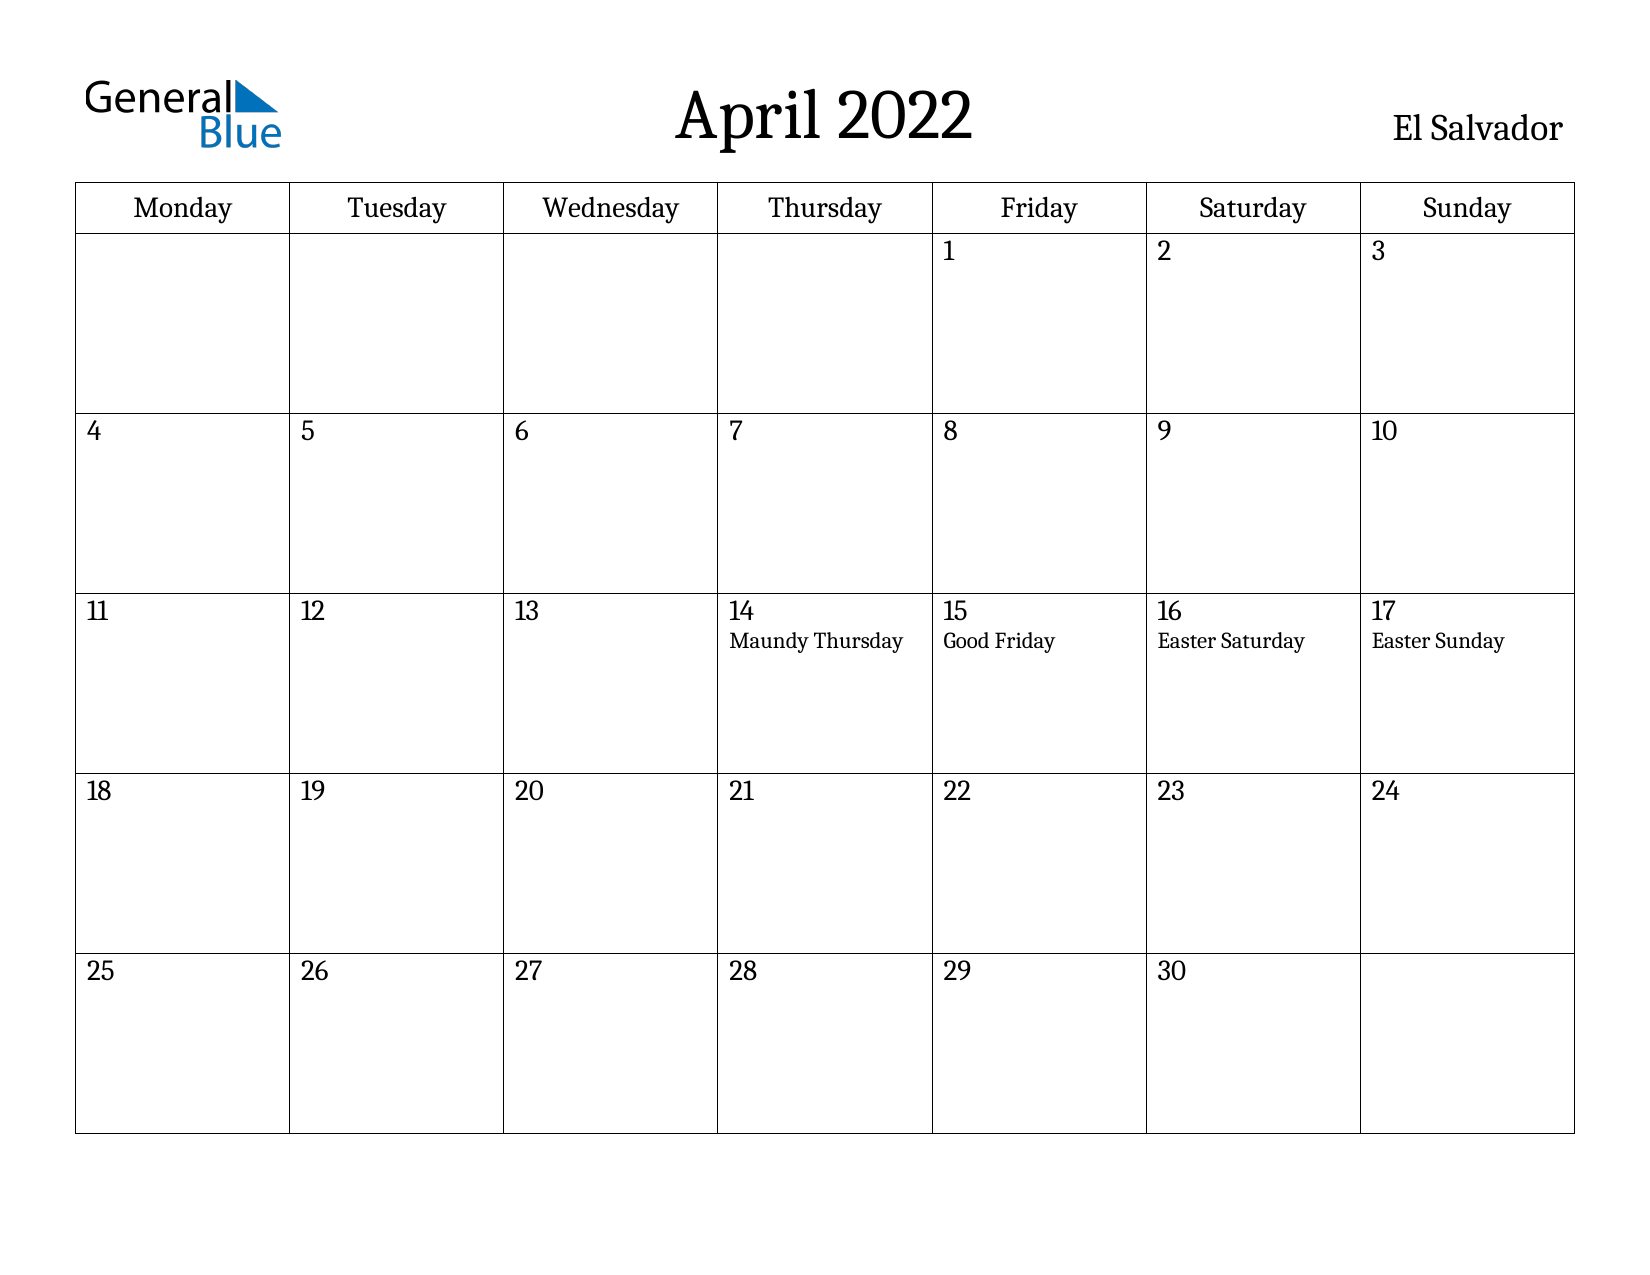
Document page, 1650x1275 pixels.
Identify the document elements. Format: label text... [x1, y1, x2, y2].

table_header El Salvador [1146, 75, 1574, 182]
table_cell 2 [1147, 234, 1360, 267]
table_cell Easter Sunday [1361, 627, 1574, 773]
table_cell [933, 988, 1146, 1133]
picture [86, 80, 281, 148]
table_cell [1361, 954, 1574, 987]
table_cell 1 [933, 234, 1146, 267]
table_cell Good Friday [933, 627, 1146, 773]
table_cell 22 [933, 774, 1146, 807]
table_cell Friday [933, 183, 1146, 233]
table_cell [76, 808, 289, 953]
table_cell [290, 988, 503, 1133]
table_cell [933, 267, 1146, 413]
table_cell 6 [504, 414, 717, 447]
table_cell 25 [76, 954, 289, 987]
table_cell [290, 448, 503, 593]
table_cell [504, 448, 717, 593]
table_cell 3 [1361, 234, 1574, 267]
table_cell 30 [1147, 954, 1360, 987]
table_cell [504, 627, 717, 773]
table_cell Thursday [718, 183, 932, 233]
table_cell [76, 627, 289, 773]
table_cell [1361, 267, 1574, 413]
table_header [76, 75, 503, 182]
table_cell [76, 267, 289, 413]
table_cell [504, 267, 717, 413]
table_cell Tuesday [290, 183, 503, 233]
table_cell 27 [504, 954, 717, 987]
table_cell 9 [1147, 414, 1360, 447]
table_cell 28 [718, 954, 932, 987]
table_cell [76, 448, 289, 593]
table_cell [290, 627, 503, 773]
table_cell 10 [1361, 414, 1574, 447]
table_cell 17 [1361, 594, 1574, 627]
table_cell [933, 448, 1146, 593]
table_cell Easter Saturday [1147, 627, 1360, 773]
table_cell [76, 988, 289, 1133]
table_cell [290, 234, 503, 267]
table_cell [718, 267, 932, 413]
table_cell 21 [718, 774, 932, 807]
table_cell 13 [504, 594, 717, 627]
table_cell [718, 234, 932, 267]
table_cell 15 [933, 594, 1146, 627]
table_cell 16 [1147, 594, 1360, 627]
table_cell 4 [76, 414, 289, 447]
table_cell 23 [1147, 774, 1360, 807]
table_cell 7 [718, 414, 932, 447]
table_cell [1361, 988, 1574, 1133]
table_cell [1361, 808, 1574, 953]
table_cell [718, 808, 932, 953]
table_cell Saturday [1147, 183, 1360, 233]
table_cell Monday [76, 183, 289, 233]
table_cell [504, 234, 717, 267]
table_cell 12 [290, 594, 503, 627]
table_cell 5 [290, 414, 503, 447]
table_cell [76, 234, 289, 267]
table_cell [718, 448, 932, 593]
table_cell [504, 808, 717, 953]
table_cell Wednesday [504, 183, 717, 233]
table_cell [290, 267, 503, 413]
table_cell 29 [933, 954, 1146, 987]
table_cell [1361, 448, 1574, 593]
table_cell [933, 808, 1146, 953]
table_cell 24 [1361, 774, 1574, 807]
table_cell Sunday [1361, 183, 1574, 233]
table_cell [504, 988, 717, 1133]
table_cell [1147, 267, 1360, 413]
table_cell [1147, 808, 1360, 953]
table_cell 20 [504, 774, 717, 807]
table_header April 2022 [504, 75, 1146, 182]
table_cell [718, 988, 932, 1133]
table_cell 19 [290, 774, 503, 807]
table_cell 18 [76, 774, 289, 807]
table_cell [1147, 448, 1360, 593]
table_cell 11 [76, 594, 289, 627]
table_cell 14 [718, 594, 932, 627]
table_cell [1147, 988, 1360, 1133]
table_cell 8 [933, 414, 1146, 447]
table_cell 26 [290, 954, 503, 987]
table_cell [290, 808, 503, 953]
table_cell Maundy Thursday [718, 627, 932, 773]
